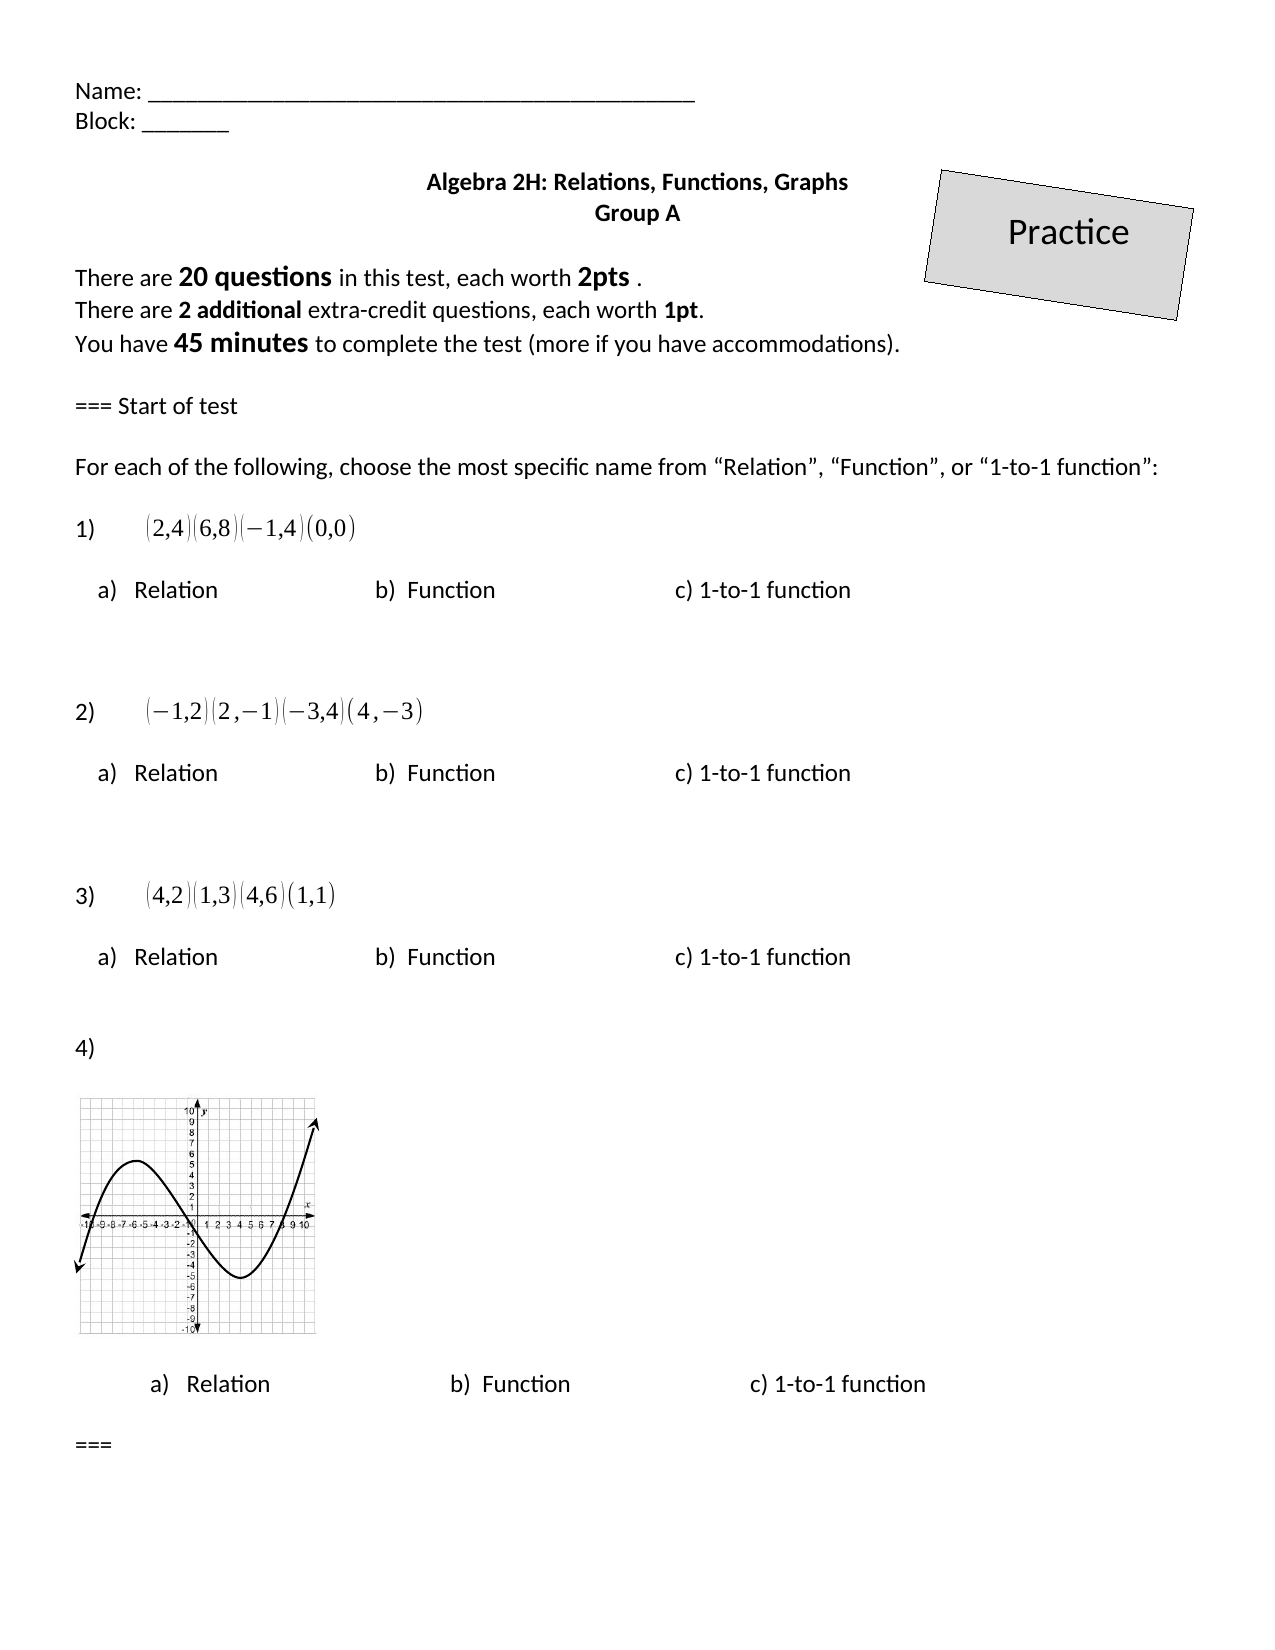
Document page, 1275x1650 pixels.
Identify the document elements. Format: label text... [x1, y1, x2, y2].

text 1) [75, 512, 1200, 543]
text For each of the following, choose the most specific name from “Relation”, “Function”, or “1-to-1 function”: [75, 451, 1200, 482]
text a) Relation b) Function c) 1-to-1 function [75, 757, 1200, 788]
text 4) [75, 1033, 1200, 1063]
text a) Relation b) Function c) 1-to-1 function [75, 1368, 1200, 1399]
text Algebra 2H: Relations, Functions, Graphs [75, 167, 1200, 197]
text There are 20 questions in this test, each worth 2pts . [75, 258, 999, 294]
text You have 45 minutes to complete the test (more if you have accommodations). [75, 324, 1200, 360]
text Group A [1125, 197, 1200, 228]
text Group A [75, 197, 937, 228]
text a) Relation b) Function c) 1-to-1 function [75, 574, 1200, 604]
picture [75, 1093, 318, 1338]
text 3) [75, 879, 1200, 911]
text There are 2 additional extra-credit questions, each worth 1pt. [75, 294, 1200, 324]
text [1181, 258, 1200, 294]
text === [75, 1429, 1200, 1460]
text === Start of test [75, 390, 1200, 421]
text a) Relation b) Function c) 1-to-1 function [75, 941, 1200, 972]
text 2) [75, 696, 1200, 727]
